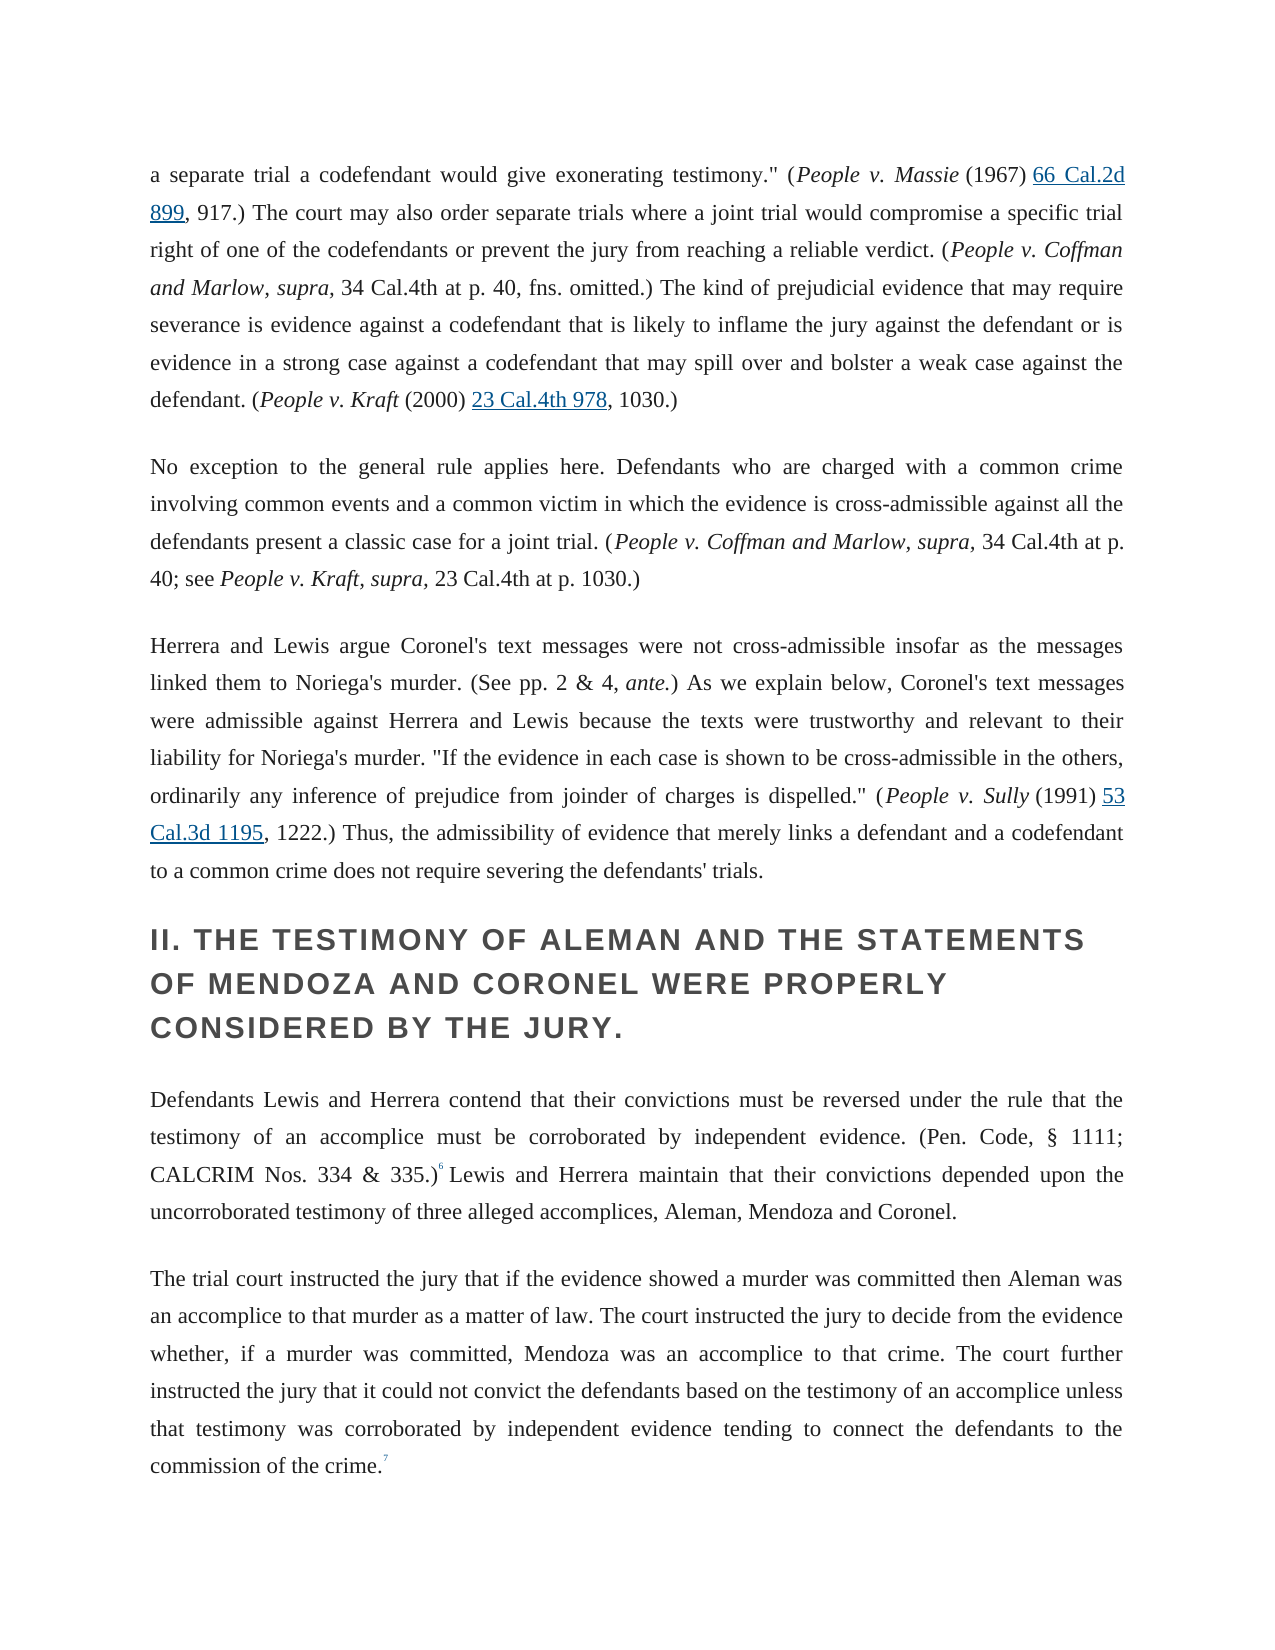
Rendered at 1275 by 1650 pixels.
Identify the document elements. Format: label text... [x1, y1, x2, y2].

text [150, 150, 1125, 412]
text The trial court instructed the jury that if the evidence showed a murder was committed then Aleman was an accomplice to that murder as a matter of law. The court instructed the jury to decide from the evidence whether, if a murder was committed, Mendoza was an accomplice to that crime. The court further instructed the jury that it could not convict the defendants based on the testimony of an accomplice unless that testimony was corroborated by independent evidence tending to connect the defendants to the commission of the crime.7 [150, 1254, 1125, 1479]
text Herrera and Lewis argue Coronel's text messages were not cross-admissible insofar as the messages linked them to Noriega's murder. (See pp. 2 & 4, ante.) As we explain below, Coronel's text messages were admissible against Herrera and Lewis because the texts were trustworthy and relevant to their liability for Noriega's murder. "If the evidence in each case is shown to be cross-admissible in the others, ordinarily any inference of prejudice from joinder of charges is dispelled." (People v. Sully (1991) 53 Cal.3d 1195, 1222.) Thus, the admissibility of evidence that merely links a defendant and a codefendant to a common crime does not require severing the defendants' trials. [150, 621, 1125, 883]
text Defendants Lewis and Herrera contend that their convictions must be reversed under the rule that the testimony of an accomplice must be corroborated by independent evidence. (Pen. Code, § 1111; CALCRIM Nos. 334 & 335.)6 Lewis and Herrera maintain that their convictions depended upon the uncorroborated testimony of three alleged accomplices, Aleman, Mendoza and Coronel. [150, 1074, 1125, 1224]
text II. THE TESTIMONY OF ALEMAN AND THE STATEMENTS OF MENDOZA AND CORONEL WERE PROPERLY CONSIDERED BY THE JURY. [150, 912, 1125, 1045]
text No exception to the general rule applies here. Defendants who are charged with a common crime involving common events and a common victim in which the evidence is cross-admissible against all the defendants present a classic case for a joint trial. (People v. Coffman and Marlow, supra, 34 Cal.4th at p. 40; see People v. Kraft, supra, 23 Cal.4th at p. 1030.) [150, 442, 1125, 592]
